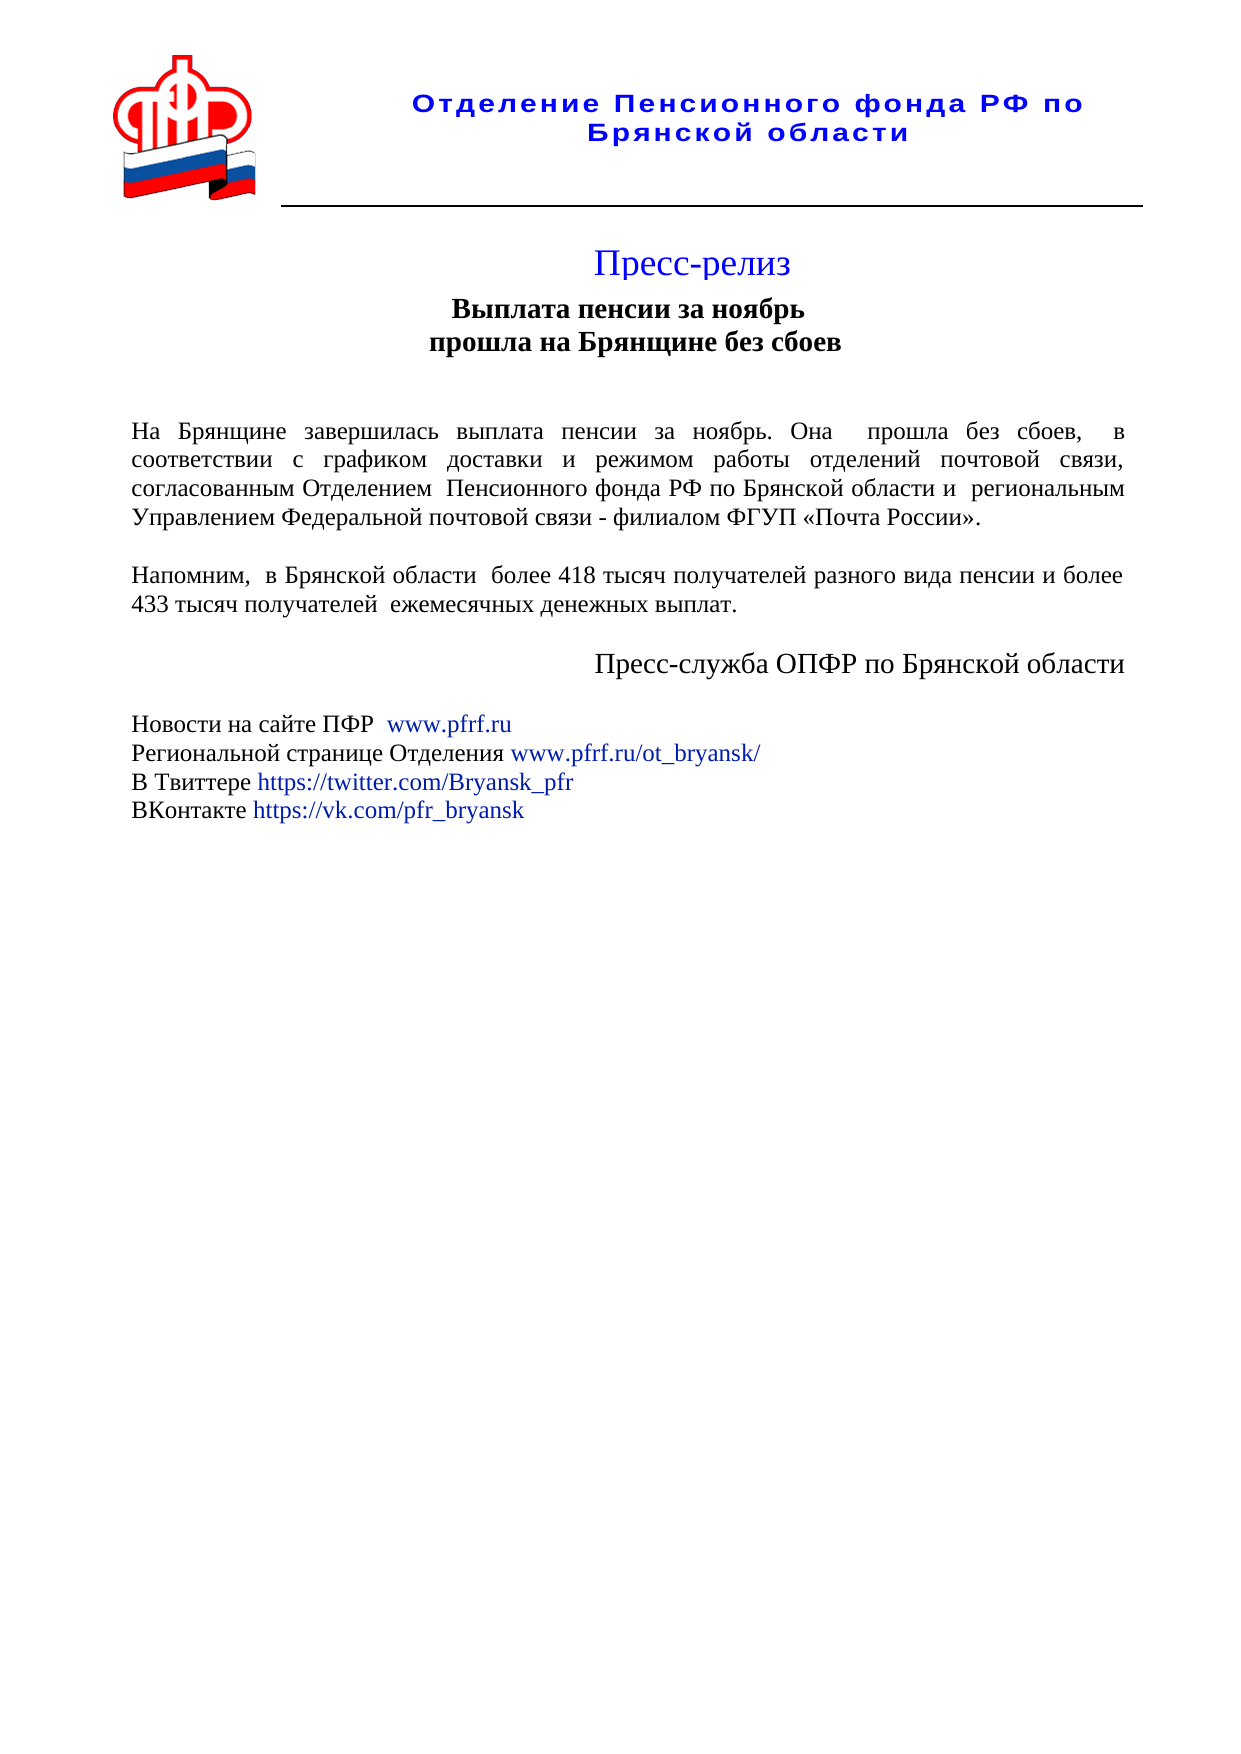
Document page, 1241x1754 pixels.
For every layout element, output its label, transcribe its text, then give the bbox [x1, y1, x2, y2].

text Пресс-служба ОПФР по Брянской области [131, 647, 1125, 680]
text Выплата пенсии за ноябрь [131, 291, 1125, 324]
text Региональной странице Отделения www.pfrf.ru/ot_bryansk/ [131, 738, 1125, 767]
text В Твиттере https://twitter.com/Bryansk_pfr [131, 767, 1125, 796]
text Напомним, в Брянской области более 418 тысяч получателей разного вида пенсии и более 433 тысяч получателей ежемесячных денежных выплат. [131, 560, 1125, 617]
text прошла на Брянщине без сбоев [131, 324, 1125, 358]
picture [112, 55, 256, 201]
text На Брянщине завершилась выплата пенсии за ноябрь. Она прошла без сбоев, в соответствии с графиком доставки и режимом работы отделений почтовой связи, согласованным Отделением Пенсионного фонда РФ по Брянской области и региональным Управлением Федеральной почтовой связи - филиалом ФГУП «Почта России». [131, 416, 1125, 531]
text ВКонтакте https://vk.com/pfr_bryansk [131, 796, 1125, 824]
text Новости на сайте ПФР www.pfrf.ru [131, 709, 1125, 738]
